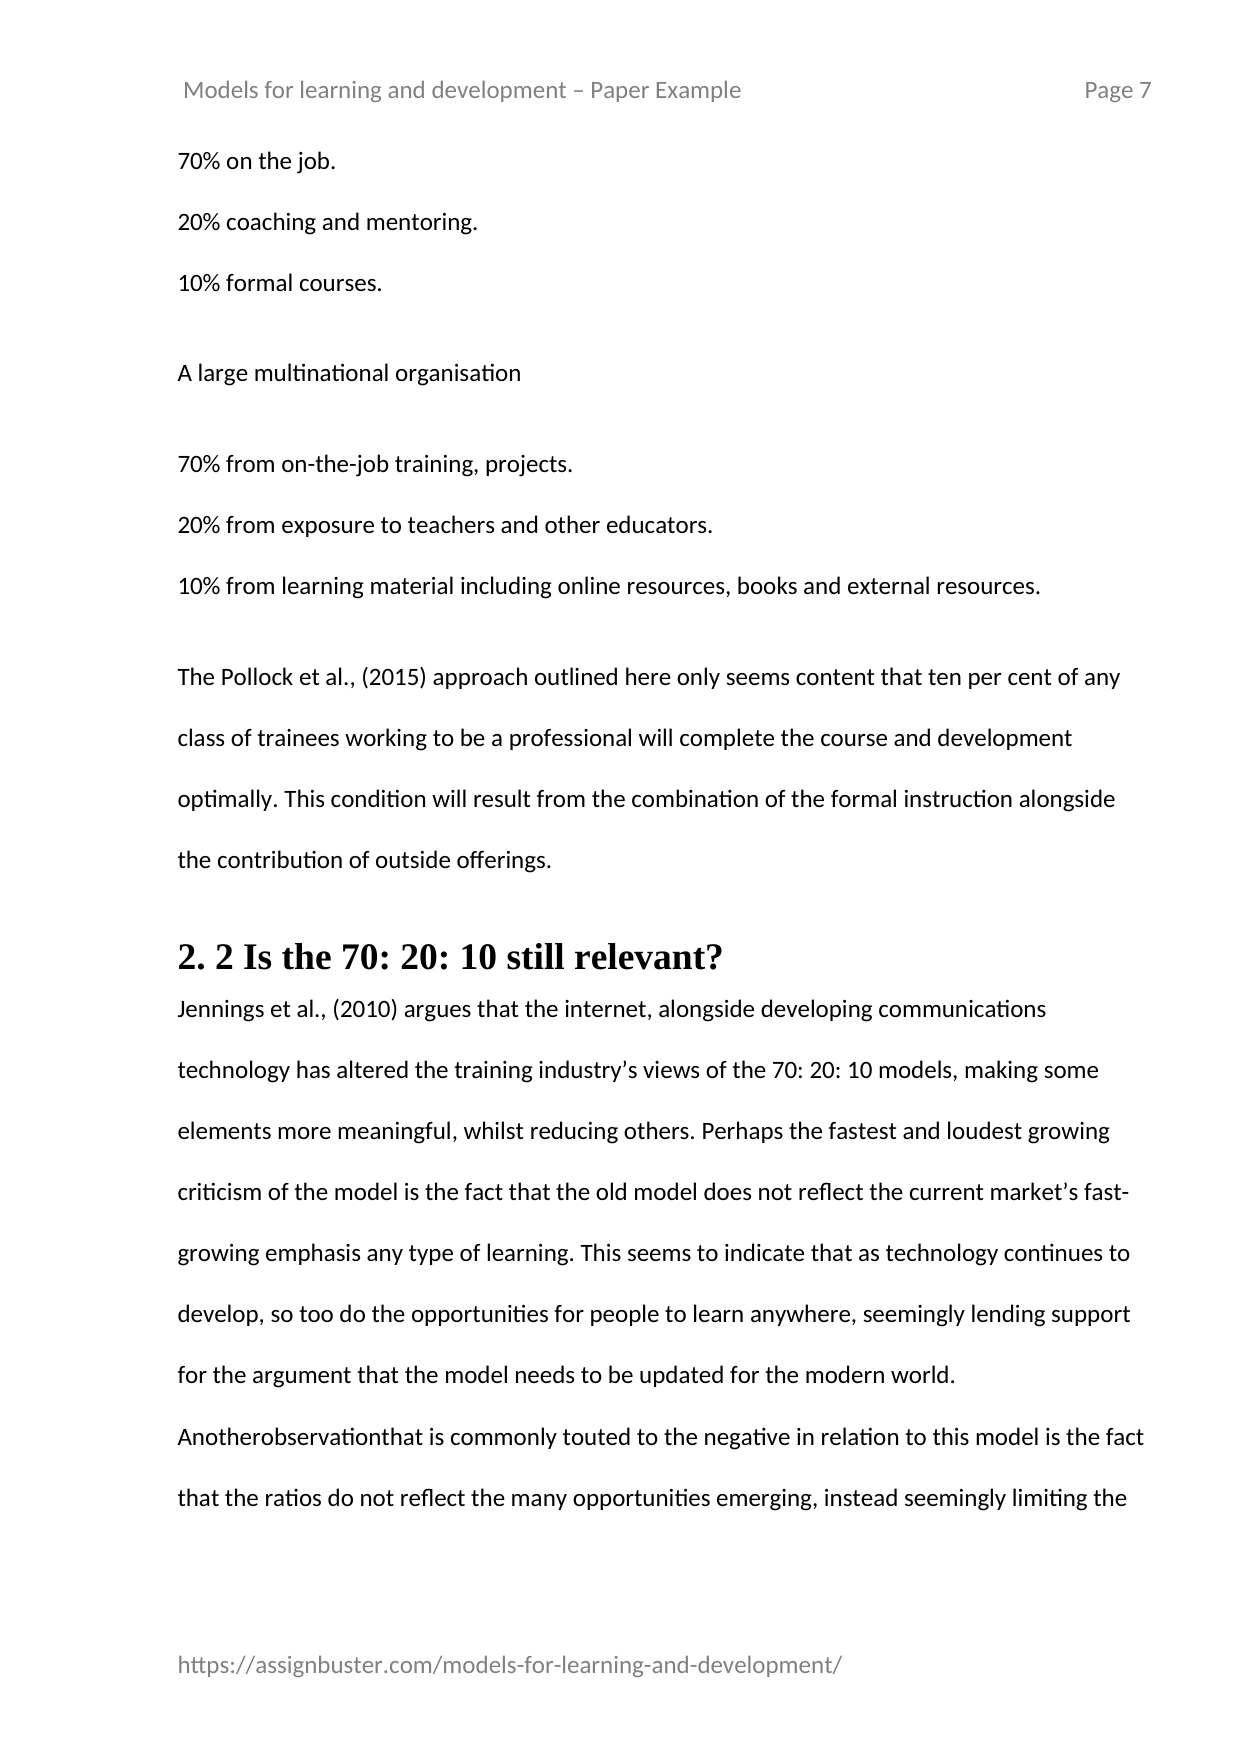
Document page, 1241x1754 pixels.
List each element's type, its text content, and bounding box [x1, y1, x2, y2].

text 70% on the job. 20% coaching and mentoring. 10% formal courses. [177, 145, 1152, 298]
text The Pollock et al., (2015) approach outlined here only seems content that ten per cent of any class of trainees working to be a professional will complete the course and development optimally. This condition will result from the combination of the formal instruction alongside the contribution of outside offerings. [177, 661, 1152, 874]
text A large multinational organisation [177, 358, 1152, 388]
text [177, 993, 1152, 1512]
text 70% from on-the-job training, projects. 20% from exposure to teachers and other educators. 10% from learning material including online resources, books and external resources. [177, 448, 1152, 601]
subtitle 2. 2 Is the 70: 20: 10 still relevant? [177, 934, 1152, 977]
